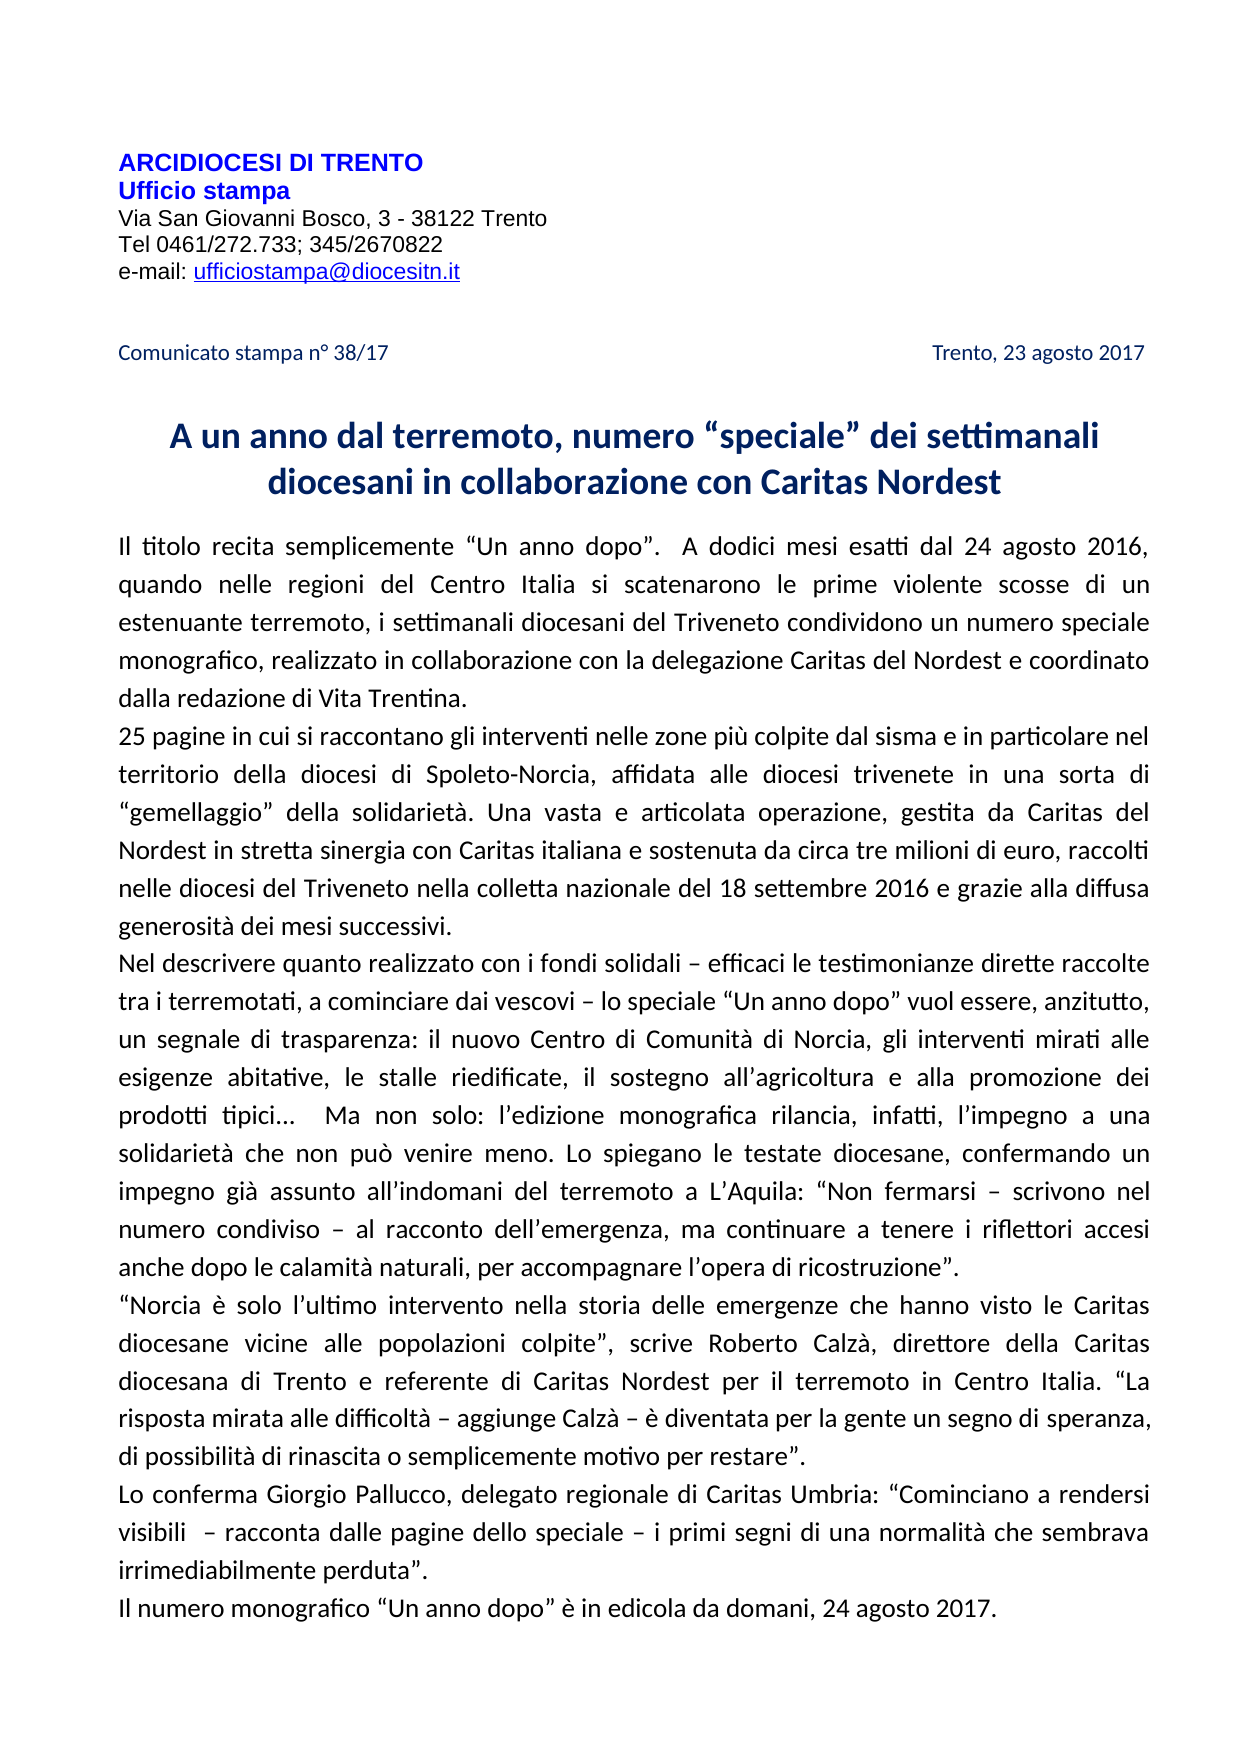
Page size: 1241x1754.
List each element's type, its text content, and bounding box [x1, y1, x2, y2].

text Il numero monografico “Un anno dopo” è in edicola da domani, 24 agosto 2017. [118, 1591, 1152, 1624]
text Il titolo recita semplicemente “Un anno dopo”. A dodici mesi esatti dal 24 agosto 2016, quando nelle regioni del Centro Italia si scatenarono le prime violente scosse di un estenuante terremoto, i settimanali diocesani del Triveneto condividono un numero speciale monografico, realizzato in collaborazione con la delegazione Caritas del Nordest e coordinato dalla redazione di Vita Trentina. [118, 529, 1152, 714]
text e-mail: ufficiostampa@diocesitn.it [118, 258, 1152, 284]
text Nel descrivere quanto realizzato con i fondi solidali – efficaci le testimonianze dirette raccolte tra i terremotati, a cominciare dai vescovi – lo speciale “Un anno dopo” vuol essere, anzitutto, un segnale di trasparenza: il nuovo Centro di Comunità di Norcia, gli interventi mirati alle esigenze abitative, le stalle riedificate, il sostegno all’agricoltura e alla promozione dei prodotti tipici... Ma non solo: l’edizione monografica rilancia, infatti, l’impegno a una solidarietà che non può venire meno. Lo spiegano le testate diocesane, confermando un impegno già assunto all’indomani del terremoto a L’Aquila: “Non fermarsi – scrivono nel numero condiviso – al racconto dell’emergenza, ma continuare a tenere i riflettori accesi anche dopo le calamità naturali, per accompagnare l’opera di ricostruzione”. [118, 947, 1152, 1283]
text A un anno dal terremoto, numero “speciale” dei settimanali diocesani in collaborazione con Caritas Nordest [118, 412, 1152, 504]
text ARCIDIOCESI DI TRENTO Ufficio stampa [118, 148, 1152, 205]
text Via San Giovanni Bosco, 3 - 38122 Trento Tel 0461/272.733; 345/2670822 [118, 205, 1152, 258]
text Comunicato stampa n° 38/17 Trento, 23 agosto 2017 [118, 338, 679, 367]
text 25 pagine in cui si raccontano gli interventi nelle zone più colpite dal sisma e in particolare nel territorio della diocesi di Spoleto-Norcia, affidata alle diocesi trivenete in una sorta di “gemellaggio” della solidarietà. Una vasta e articolata operazione, gestita da Caritas del Nordest in stretta sinergia con Caritas italiana e sostenuta da circa tre milioni di euro, raccolti nelle diocesi del Triveneto nella colletta nazionale del 18 settembre 2016 e grazie alla diffusa generosità dei mesi successivi. [118, 719, 1152, 942]
text “Norcia è solo l’ultimo intervento nella storia delle emergenze che hanno visto le Caritas diocesane vicine alle popolazioni colpite”, scrive Roberto Calzà, direttore della Caritas diocesana di Trento e referente di Caritas Nordest per il terremoto in Centro Italia. “La risposta mirata alle difficoltà – aggiunge Calzà – è diventata per la gente un segno di speranza, di possibilità di rinascita o semplicemente motivo per restare”. [118, 1288, 1152, 1472]
text Lo conferma Giorgio Pallucco, delegato regionale di Caritas Umbria: “Cominciano a rendersi visibili – racconta dalle pagine dello speciale – i primi segni di una normalità che sembrava irrimediabilmente perduta”. [118, 1477, 1152, 1586]
